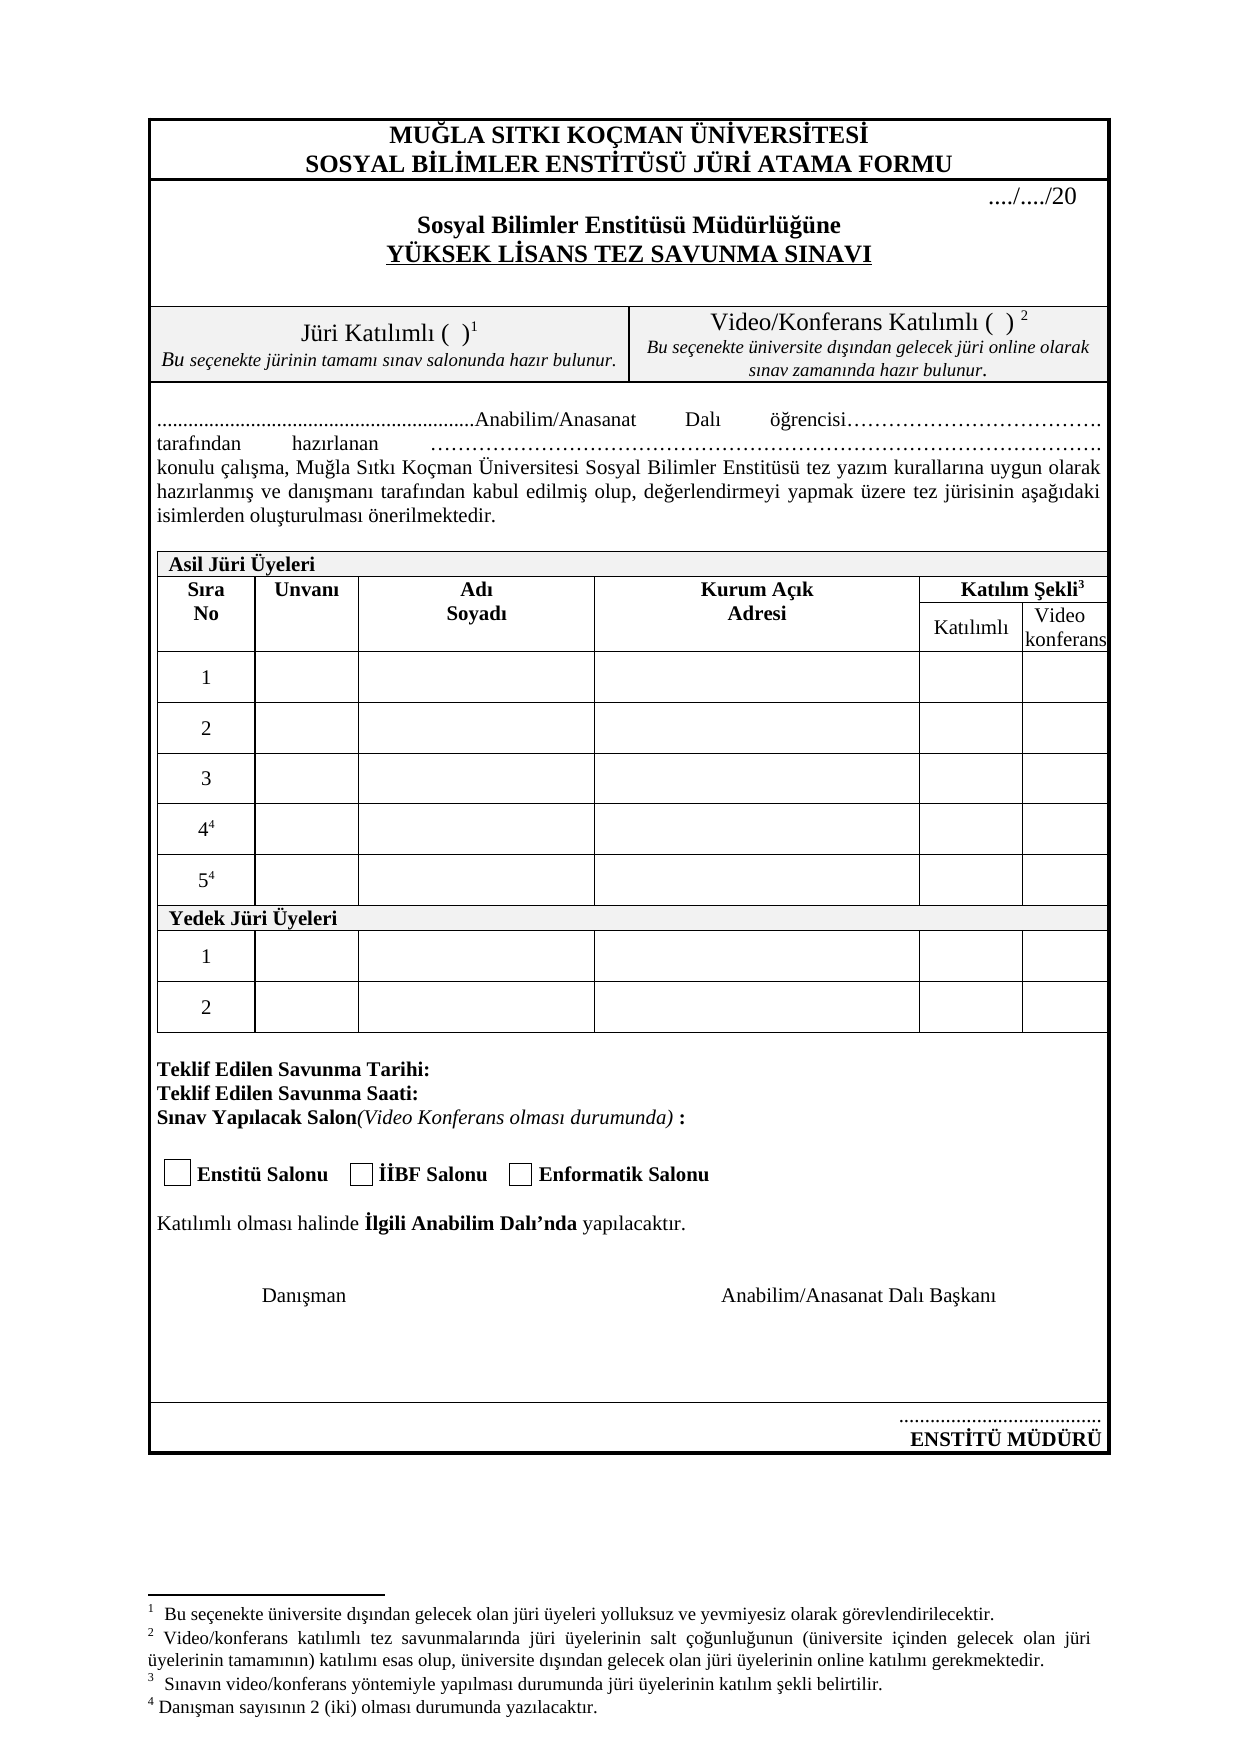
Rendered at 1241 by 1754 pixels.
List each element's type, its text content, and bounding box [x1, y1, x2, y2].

table_header MUĞLA SITKI KOÇMAN ÜNİVERSİTESİ SOSYAL BİLİMLER ENSTİTÜSÜ JÜRİ ATAMA FORMU [151, 121, 1107, 178]
table_cell ..../..../20 Sosyal Bilimler Enstitüsü Müdürlüğüne YÜKSEK LİSANS TEZ SAVUNMA SINAVI [151, 181, 1107, 306]
table_cell Video/Konferans Katılımlı ( ) Bu seçenekte üniversite dışından gelecek jüri online olarak sınav zamanında hazır bulunur. [630, 307, 1107, 381]
table_cell ....................................... ENSTİTÜ MÜDÜRÜ [151, 1403, 1107, 1451]
table_cell Jüri Katılımlı ( ) Bu seçenekte jürinin tamamı sınav salonunda hazır bulunur. [151, 307, 628, 381]
table_cell .............................................................Anabilim/Anasanat Dalı öğrencisi………………………………. tarafından hazırlanan ……………………………………………………………………………………. konulu çalışma, Muğla Sıtkı Koçman Üniversitesi Sosyal Bilimler Enstitüsü tez yazım kurallarına uygun olarak hazırlanmış ve danışmanı tarafından kabul edilmiş olup, değerlendirmeyi yapmak üzere tez jürisinin aşağıdaki isimlerden oluşturulması önerilmektedir. Teklif Edilen Savunma Tarihi: Teklif Edilen Savunma Saati: Sınav Yapılacak Salon(Video Konferans olması durumunda) : Enstitü Salonu İİBF Salonu Enformatik Salonu Katılımlı olması halinde İlgili Anabilim Dalı’nda yapılacaktır. Danışman Anabilim/Anasanat Dalı Başkanı [151, 383, 1107, 1402]
